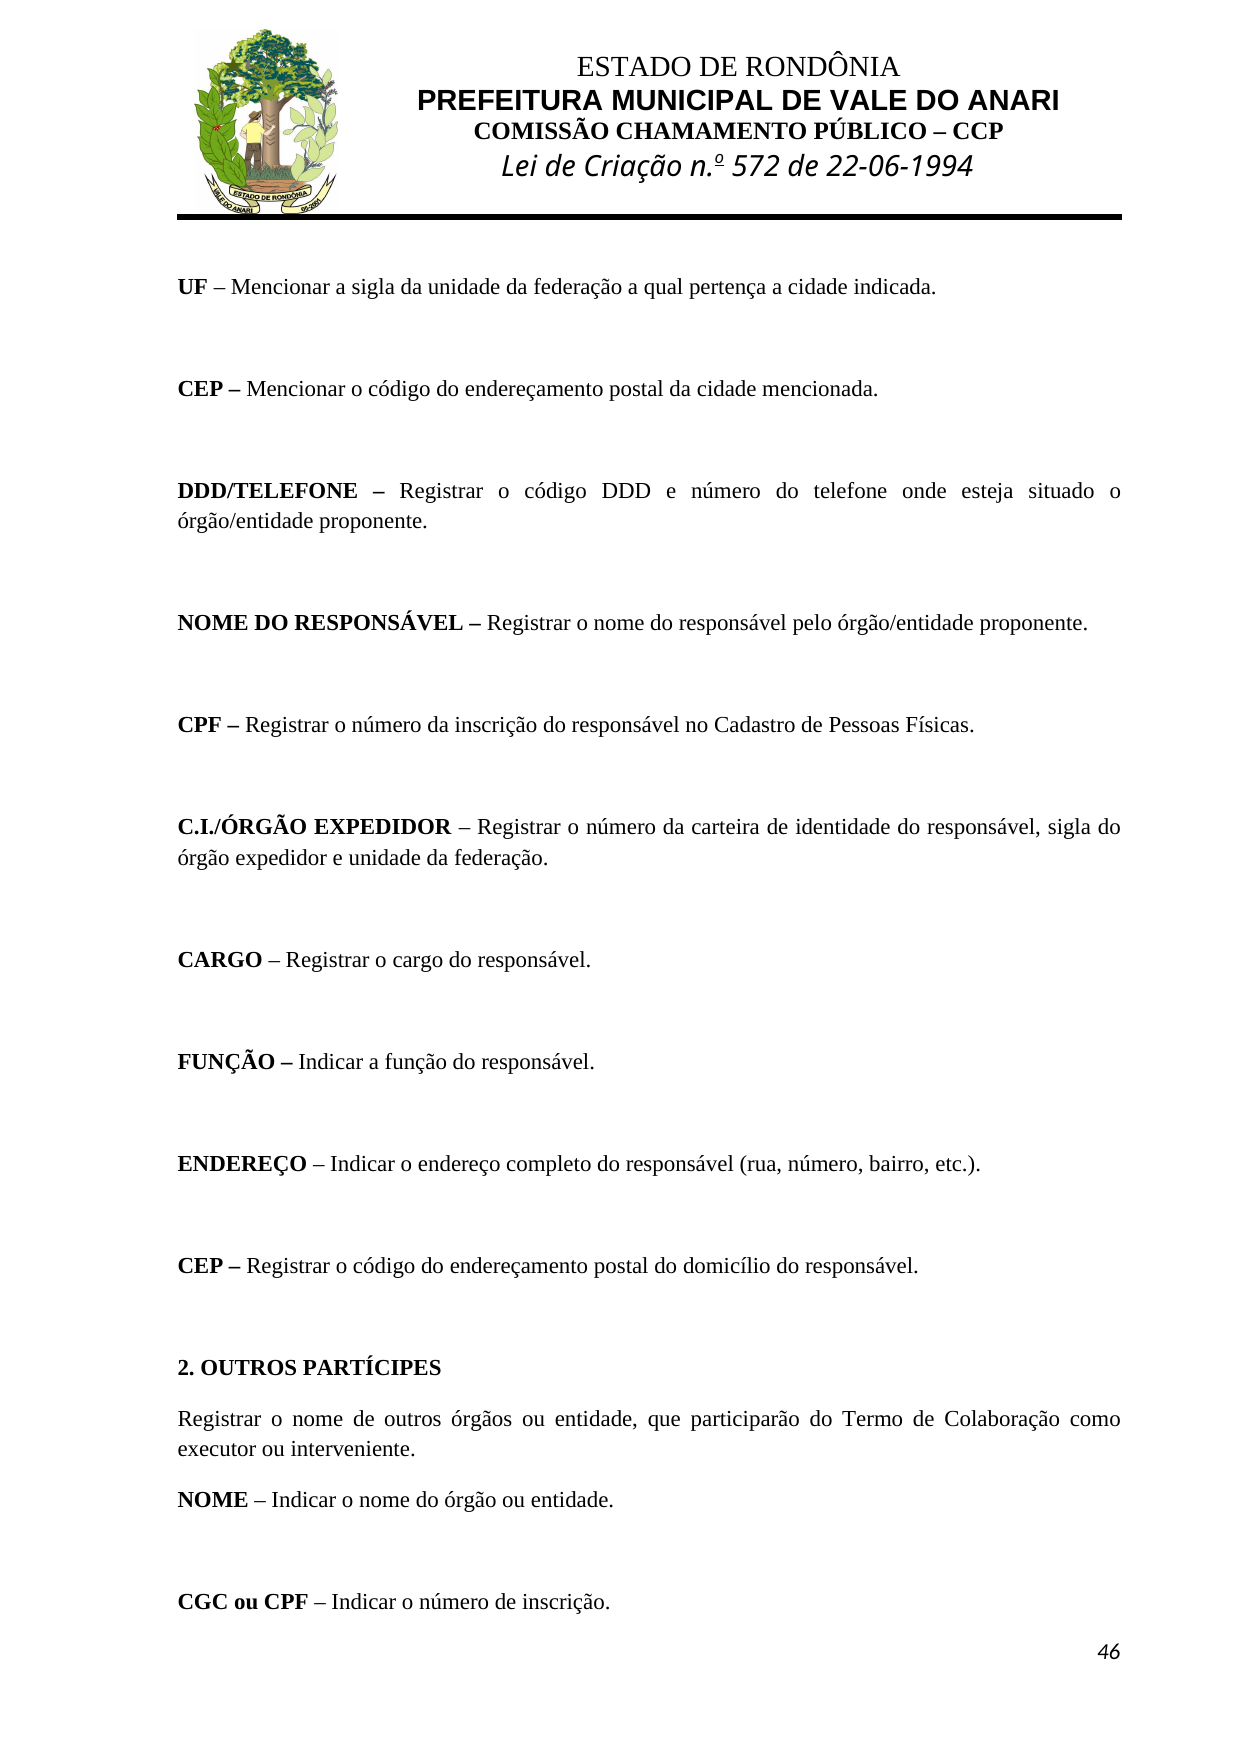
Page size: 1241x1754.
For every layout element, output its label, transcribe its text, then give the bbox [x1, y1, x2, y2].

text 2. OUTROS PARTÍCIPES [177, 1354, 1122, 1380]
text ENDEREÇO – Indicar o endereço completo do responsável (rua, número, bairro, etc.). [177, 1150, 1122, 1176]
text CARGO – Registrar o cargo do responsável. [177, 946, 1122, 972]
text CGC ou CPF – Indicar o número de inscrição. [177, 1588, 1122, 1615]
text C.I./ÓRGÃO EXPEDIDOR – Registrar o número da carteira de identidade do responsável, sigla do órgão expedidor e unidade da federação. [177, 813, 1122, 870]
text DDD/TELEFONE – Registrar o código DDD e número do telefone onde esteja situado o órgão/entidade proponente. [177, 477, 1122, 533]
picture [194, 29, 338, 214]
text NOME DO RESPONSÁVEL – Registrar o nome do responsável pelo órgão/entidade proponente. [177, 609, 1122, 636]
text CEP – Mencionar o código do endereçamento postal da cidade mencionada. [177, 375, 1122, 401]
text Registrar o nome de outros órgãos ou entidade, que participarão do Termo de Colaboração como executor ou interveniente. [177, 1405, 1122, 1462]
text NOME – Indicar o nome do órgão ou entidade. [177, 1486, 1122, 1513]
text CEP – Registrar o código do endereçamento postal do domicílio do responsável. [177, 1252, 1122, 1278]
text UF – Mencionar a sigla da unidade da federação a qual pertença a cidade indicada. [177, 273, 1122, 299]
text FUNÇÃO – Indicar a função do responsável. [177, 1048, 1122, 1074]
text CPF – Registrar o número da inscrição do responsável no Cadastro de Pessoas Físicas. [177, 711, 1122, 738]
